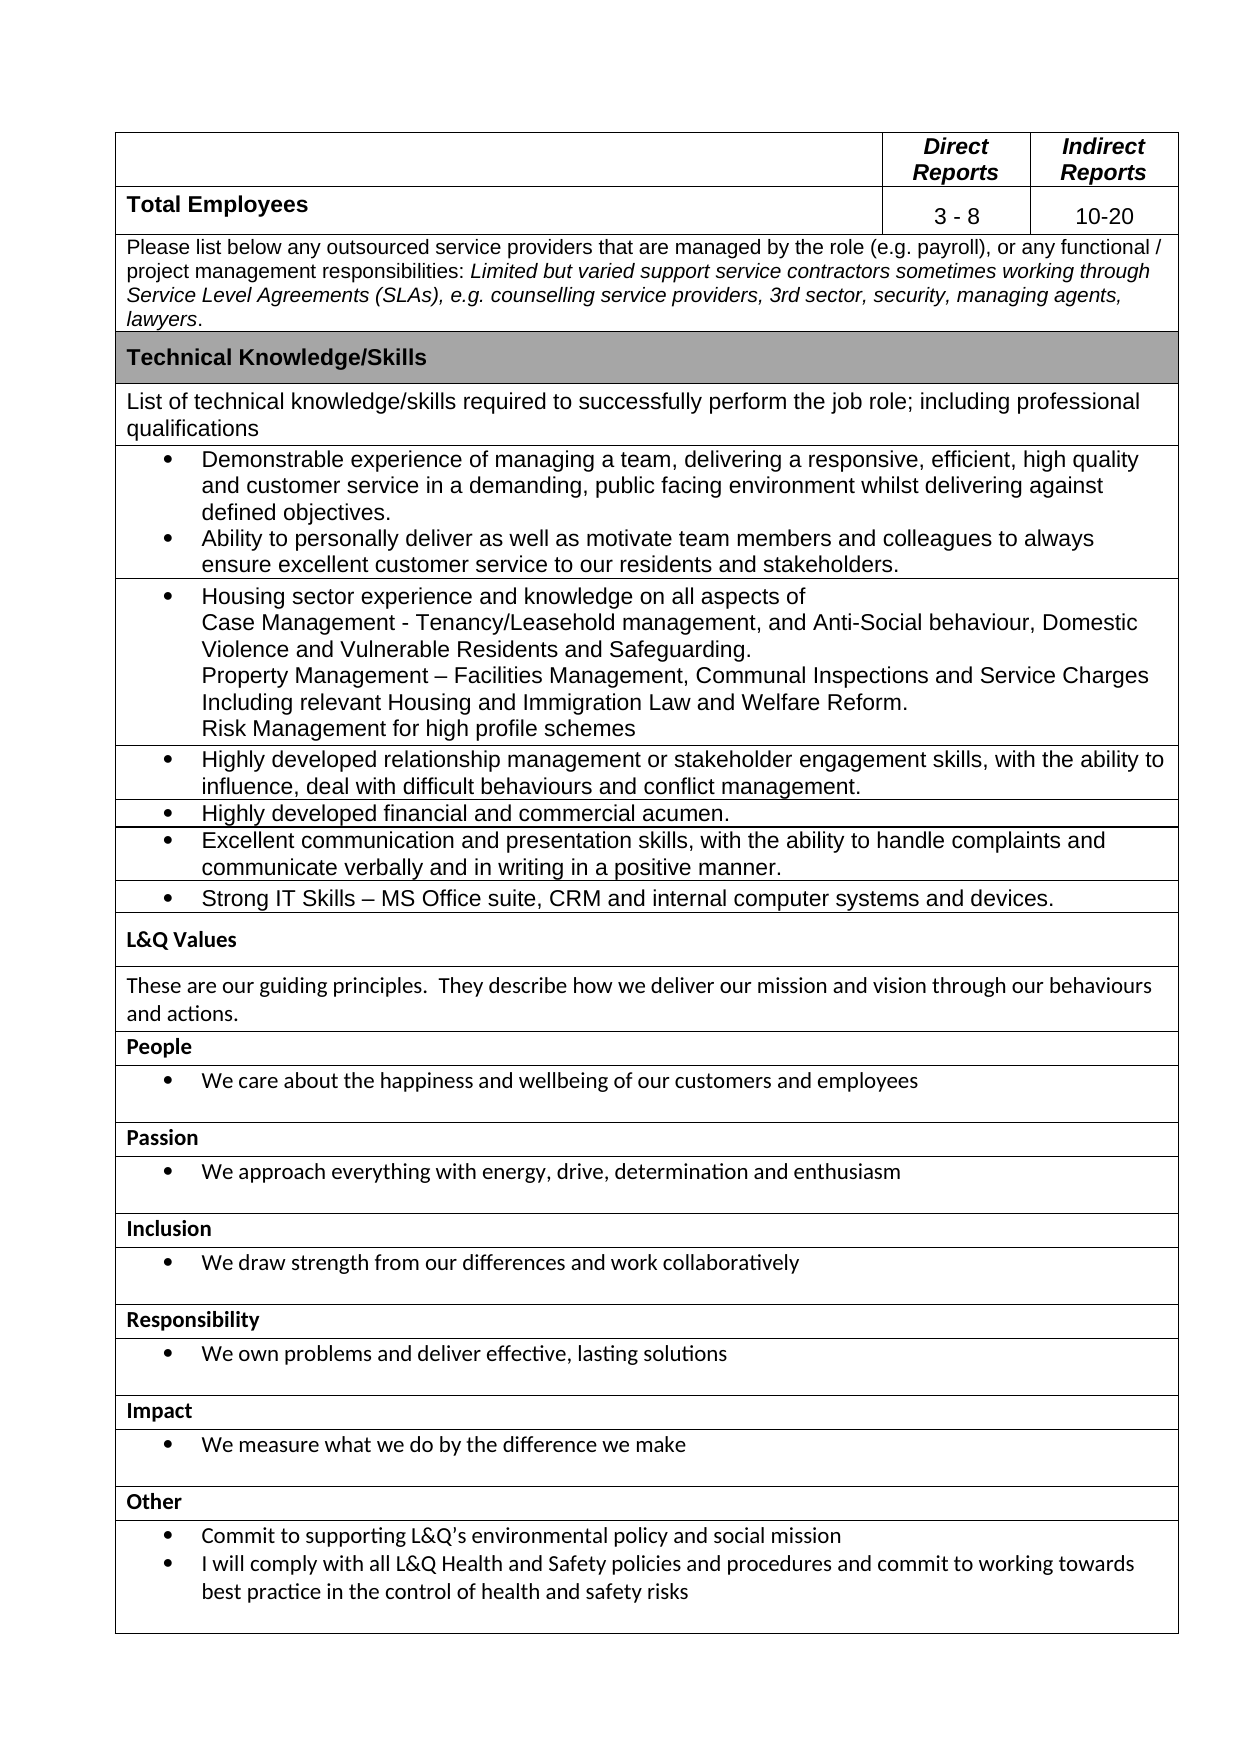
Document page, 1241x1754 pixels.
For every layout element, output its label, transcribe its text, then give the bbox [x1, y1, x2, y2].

table_cell Demonstrable experience of managing a team, delivering a responsive, efficient, high quality and customer service in a demanding, public facing environment whilst delivering against defined objectives. Ability to personally deliver as well as motivate team members and colleagues to always ensure excellent customer service to our residents and stakeholders. [116, 446, 1178, 578]
table_cell Inclusion [116, 1214, 1178, 1247]
table_cell We approach everything with energy, drive, determination and enthusiasm [116, 1157, 1178, 1213]
table_cell Highly developed relationship management or stakeholder engagement skills, with the ability to influence, deal with difficult behaviours and conflict management. [116, 746, 1178, 799]
table_cell We care about the happiness and wellbeing of our customers and employees [116, 1066, 1178, 1122]
table_cell We draw strength from our differences and work collaboratively [116, 1248, 1178, 1304]
table_cell Direct Reports [883, 133, 1030, 186]
table_cell Total Employees [116, 187, 882, 234]
table_cell These are our guiding principles. They describe how we deliver our mission and vision through our behaviours and actions. [116, 967, 1178, 1031]
table_cell People [116, 1032, 1178, 1065]
table_cell 10-20 [1031, 187, 1178, 234]
table_cell Impact [116, 1396, 1178, 1429]
table_cell Responsibility [116, 1305, 1178, 1338]
table_cell Strong IT Skills – MS Office suite, CRM and internal computer systems and devices. [116, 881, 1178, 912]
table_cell Excellent communication and presentation skills, with the ability to handle complaints and communicate verbally and in writing in a positive manner. [116, 828, 1178, 880]
table_cell L&Q Values [116, 913, 1178, 966]
table_cell We own problems and deliver effective, lasting solutions [116, 1339, 1178, 1395]
table_cell List of technical knowledge/skills required to successfully perform the job role; including professional qualifications [116, 384, 1178, 445]
table_cell 3 - 8 [883, 187, 1030, 234]
table_cell We measure what we do by the difference we make [116, 1430, 1178, 1486]
table_cell Passion [116, 1123, 1178, 1156]
table_cell Highly developed financial and commercial acumen. [116, 800, 1178, 826]
table_cell Technical Knowledge/Skills [116, 332, 1178, 383]
table_cell Indirect Reports [1031, 133, 1178, 186]
table_cell Other [116, 1487, 1178, 1520]
table_cell [116, 133, 882, 186]
table_cell Please list below any outsourced service providers that are managed by the role (e.g. payroll), or any functional / project management responsibilities: Limited but varied support service contractors sometimes working through Service Level Agreements (SLAs), e.g. counselling service providers, 3rd sector, security, managing agents, lawyers. [116, 235, 1178, 331]
table_cell Housing sector experience and knowledge on all aspects of Case Management - Tenancy/Leasehold management, and Anti-Social behaviour, Domestic Violence and Vulnerable Residents and Safeguarding. Property Management – Facilities Management, Communal Inspections and Service Charges Including relevant Housing and Immigration Law and Welfare Reform. Risk Management for high profile schemes [116, 579, 1178, 745]
table_cell Commit to supporting L&Q’s environmental policy and social mission I will comply with all L&Q Health and Safety policies and procedures and commit to working towards best practice in the control of health and safety risks [116, 1521, 1178, 1633]
